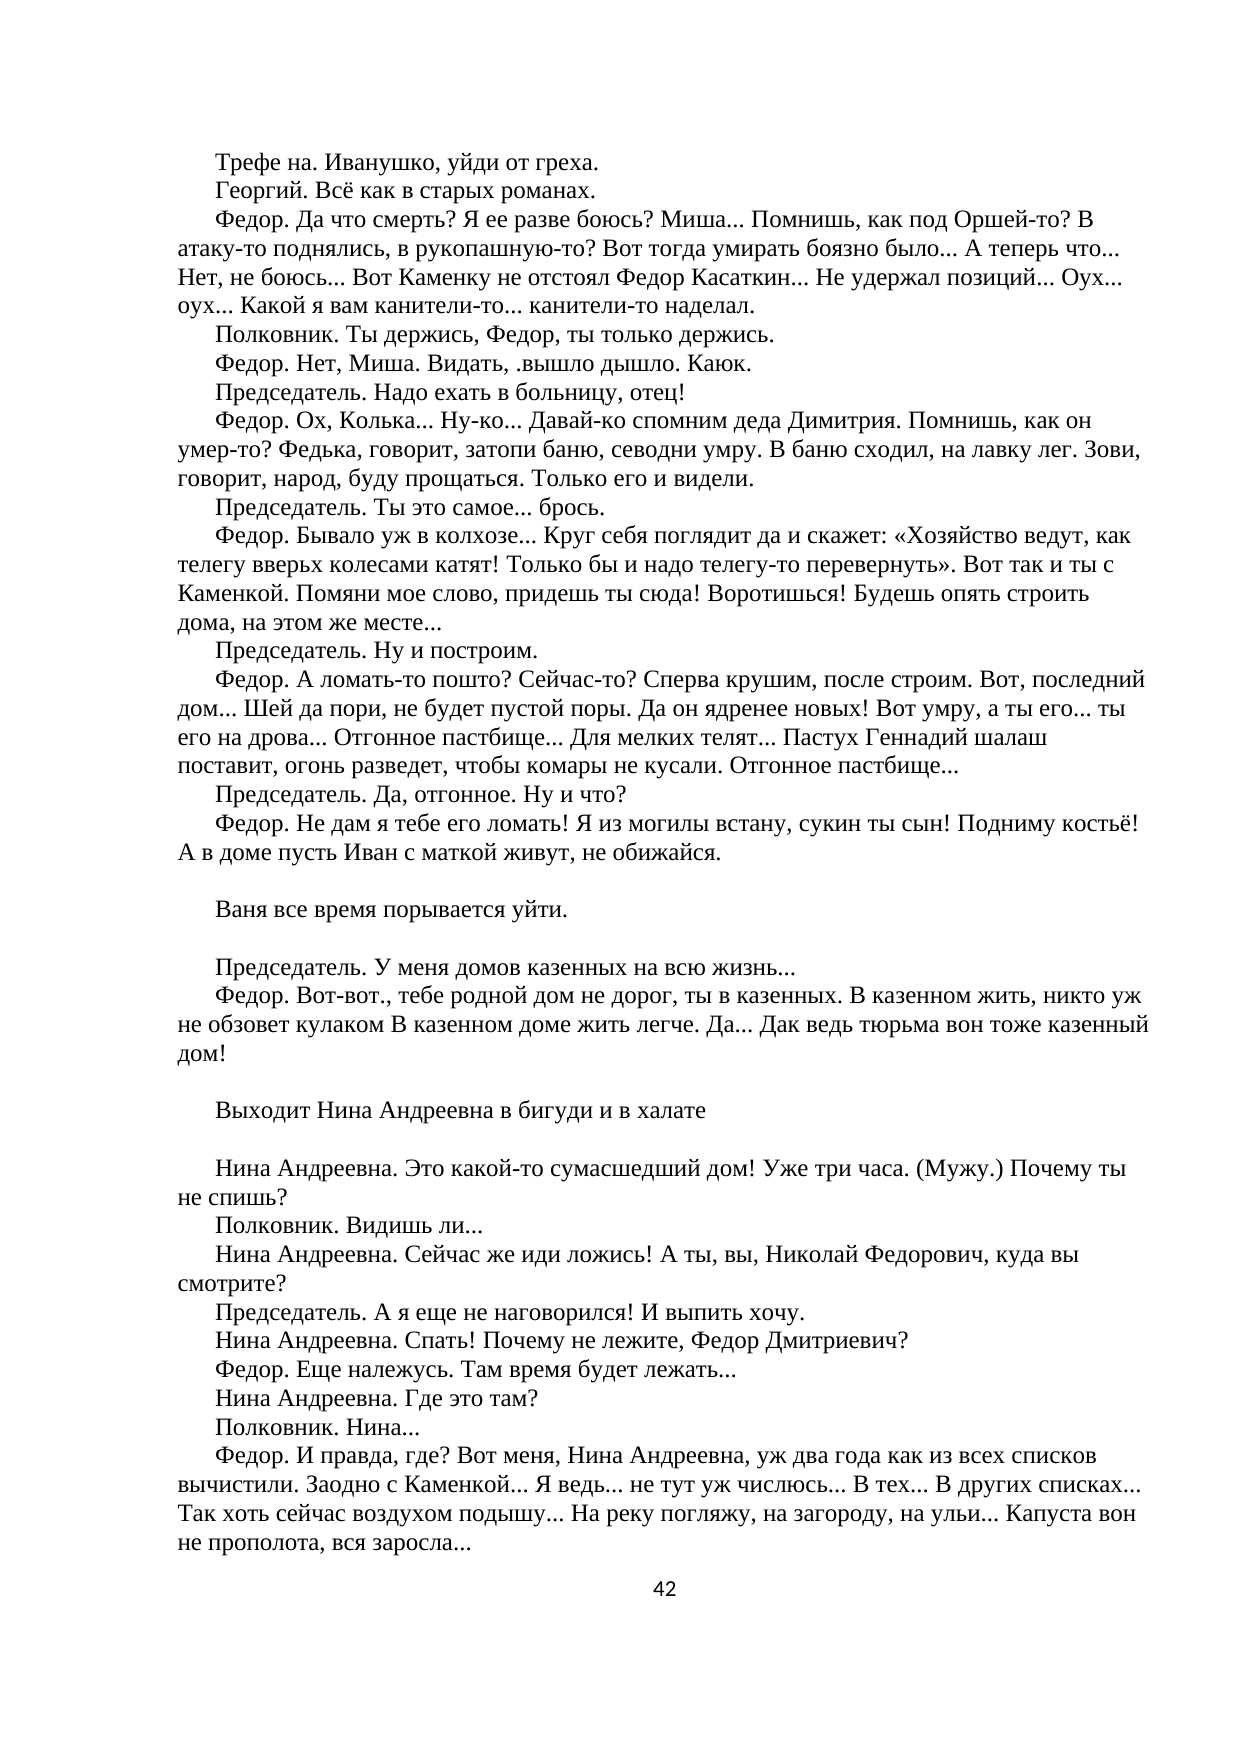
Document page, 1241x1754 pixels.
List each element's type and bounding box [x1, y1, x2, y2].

text [177, 118, 1152, 1556]
